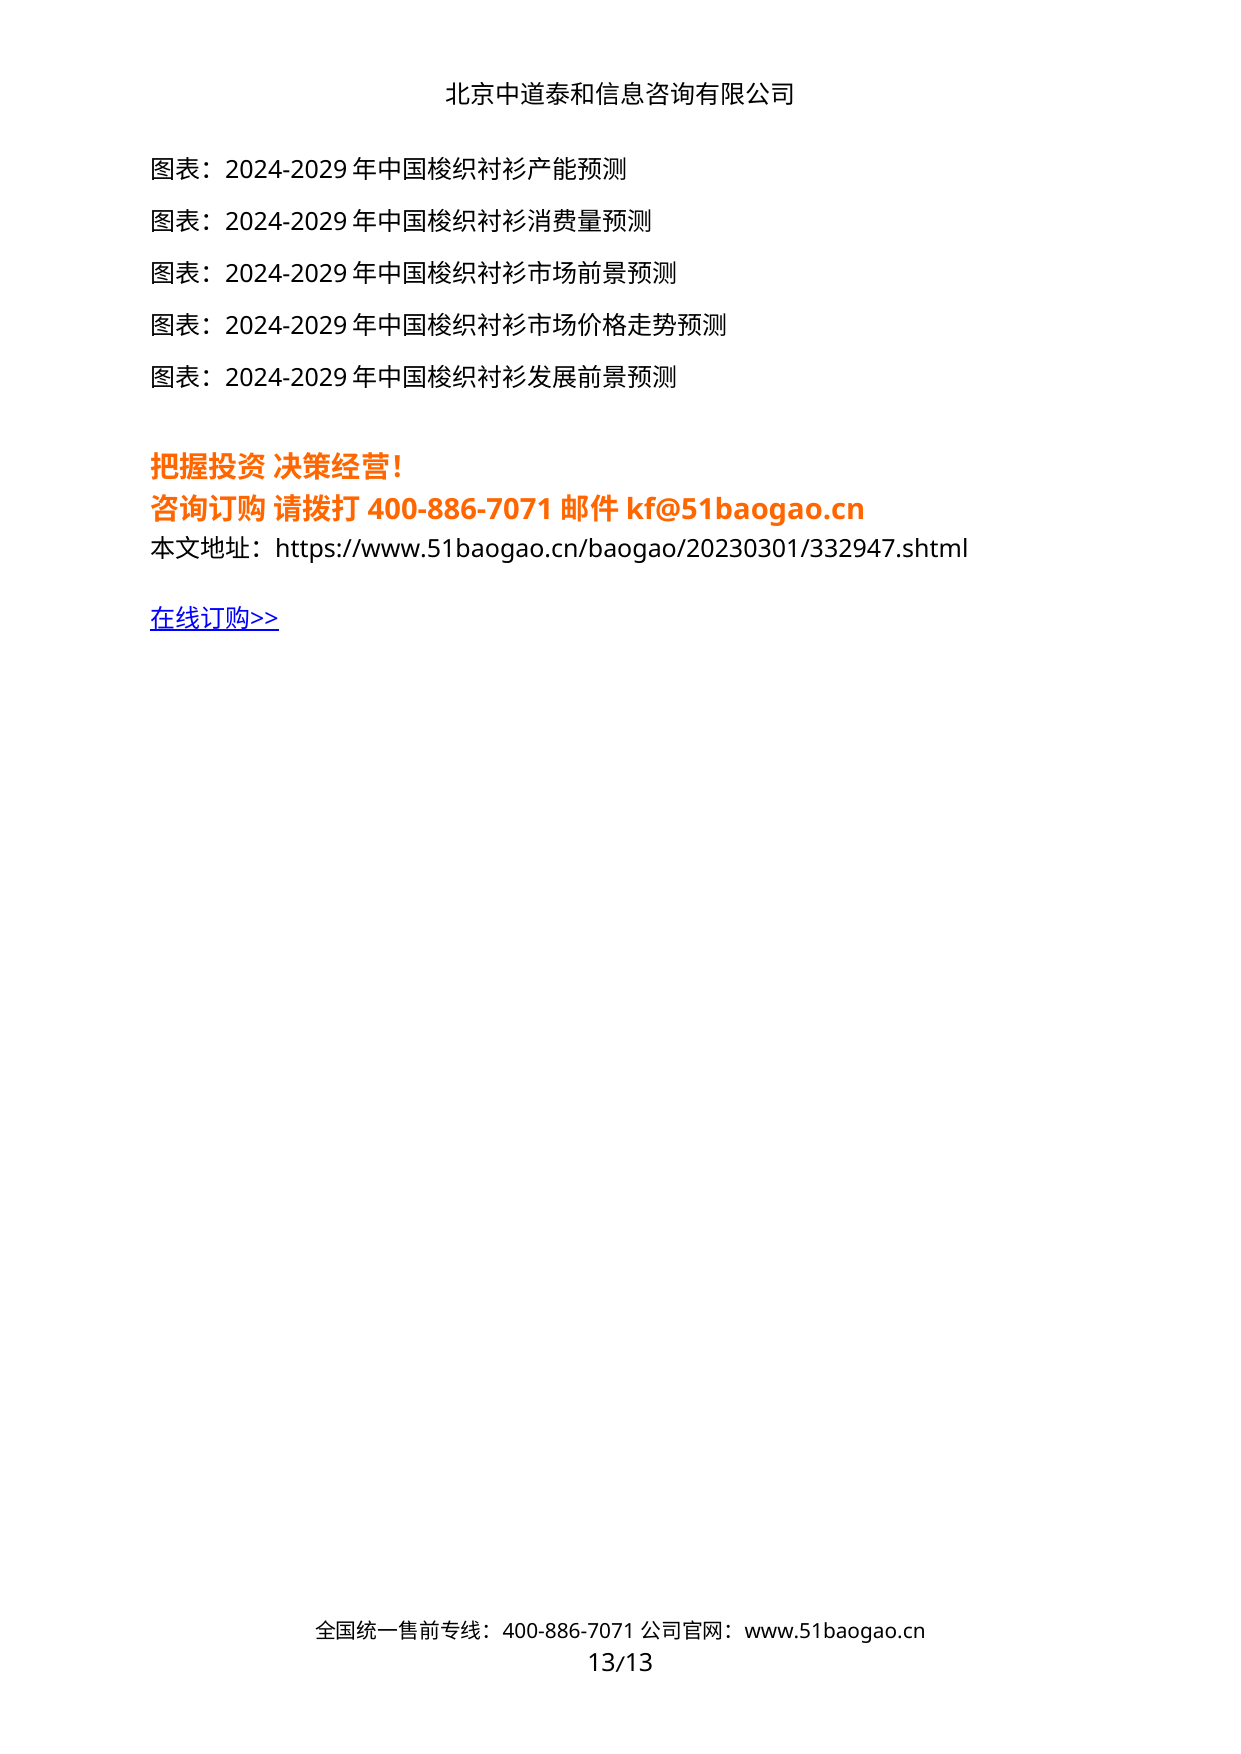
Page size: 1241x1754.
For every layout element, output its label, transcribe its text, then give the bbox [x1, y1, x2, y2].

text 图表：2024-2029年中国梭织衬衫发展前景预测 [150, 357, 1090, 394]
text 图表：2024-2029年中国梭织衬衫产能预测 [150, 150, 1090, 186]
text 图表：2024-2029年中国梭织衬衫消费量预测 [150, 202, 1090, 238]
text 在线订购>> [150, 564, 1090, 635]
text 图表：2024-2029年中国梭织衬衫市场前景预测 [150, 254, 1090, 290]
text 图表：2024-2029年中国梭织衬衫市场价格走势预测 [150, 306, 1090, 342]
text 把握投资 决策经营！咨询订购 请拨打 400-886-7071 邮件 kf@51baogao.cn本文地址：https://www.51baogao.cn/baogao/20230301/332947.shtml [150, 409, 1090, 564]
